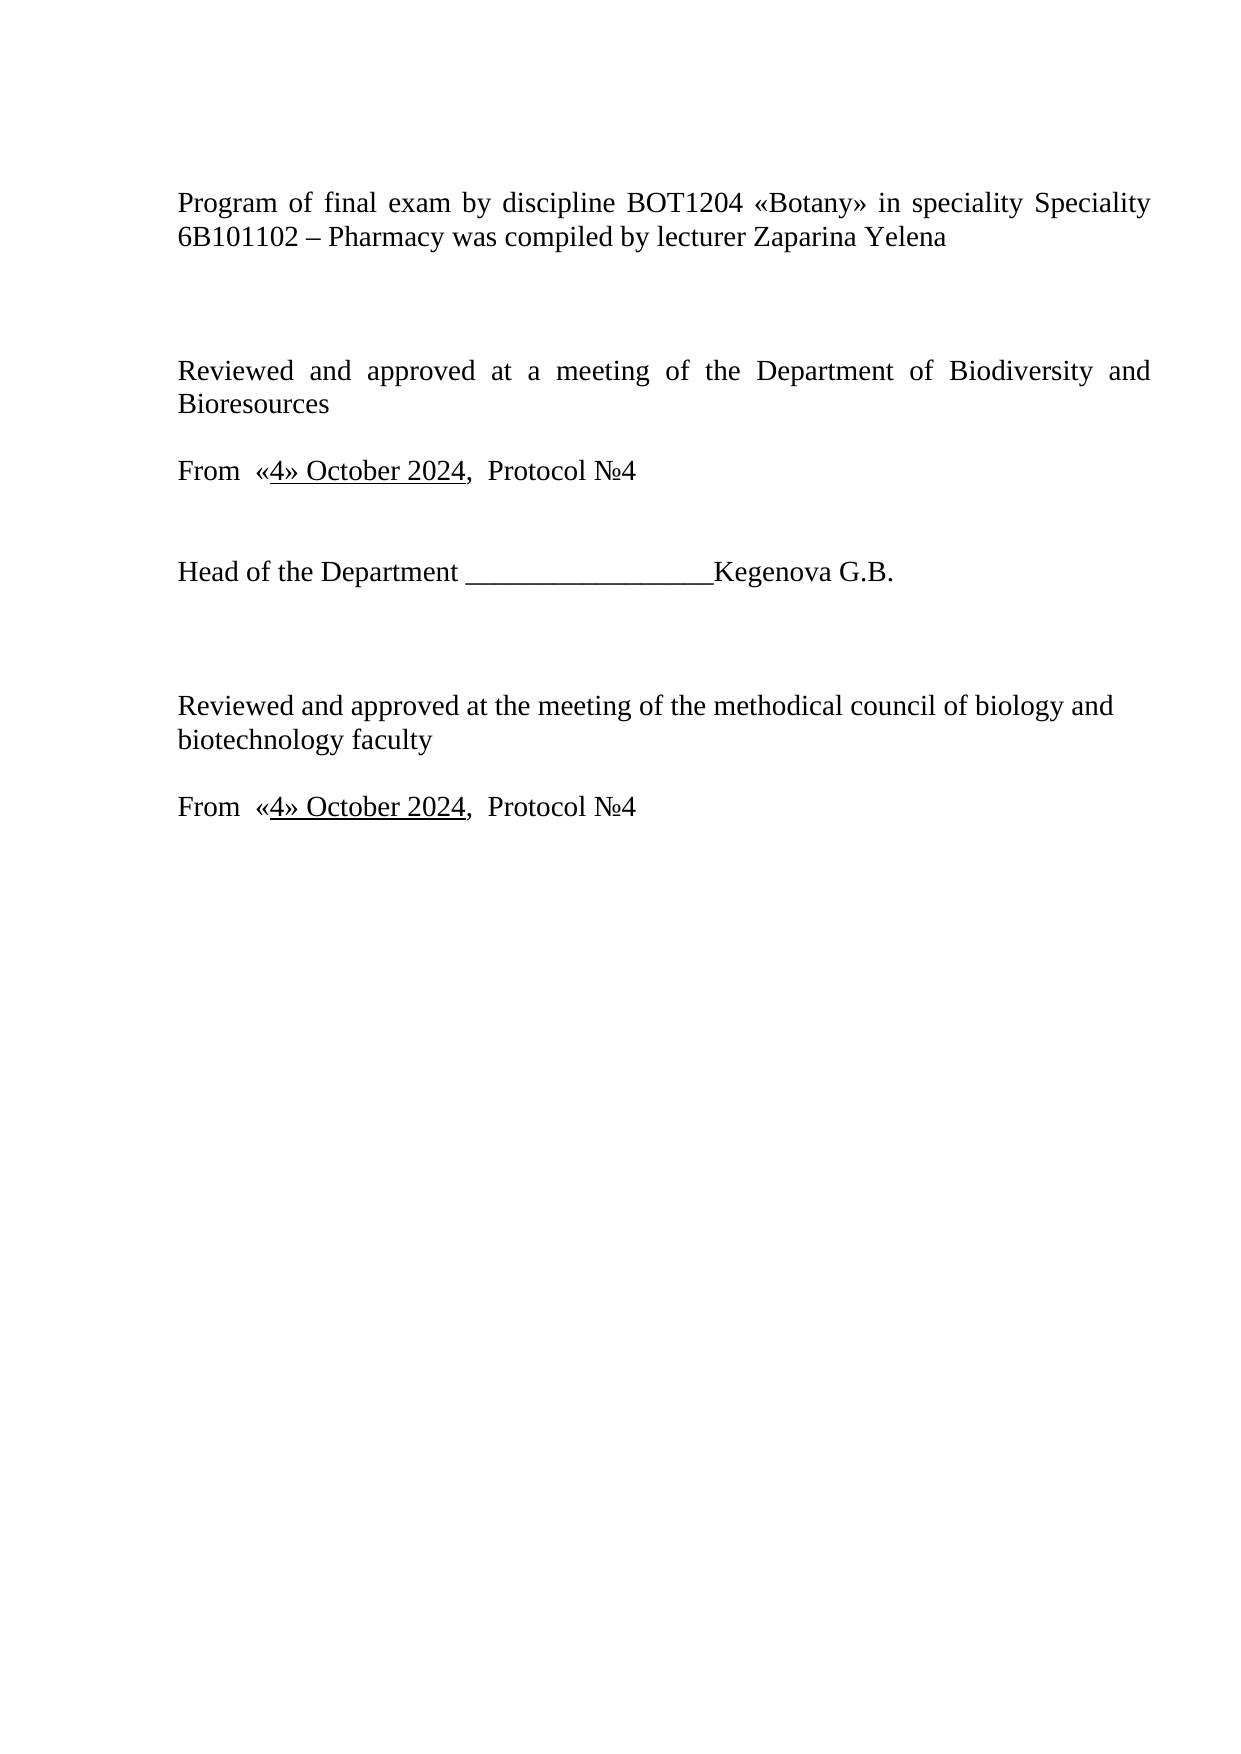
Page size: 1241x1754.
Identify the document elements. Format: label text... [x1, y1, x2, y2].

text Reviewed and approved at a meeting of the Department of Biodiversity and Bioresources [177, 353, 1152, 420]
text From «4» October 2024, Protocol №4 [177, 789, 1152, 822]
text From «4» October 2024, Protocol №4 [177, 453, 1152, 487]
text Head of the Department _________________Kegenova G.B. [177, 554, 1152, 588]
text Reviewed and approved at the meeting of the methodical council of biology and biotechnology faculty [177, 688, 1152, 755]
subtitle Program of final exam by discipline BOT1204 «Botany» in speciality Speciality 6B101102 – Pharmacy was compiled by lecturer Zaparina Yelena [177, 185, 1152, 252]
